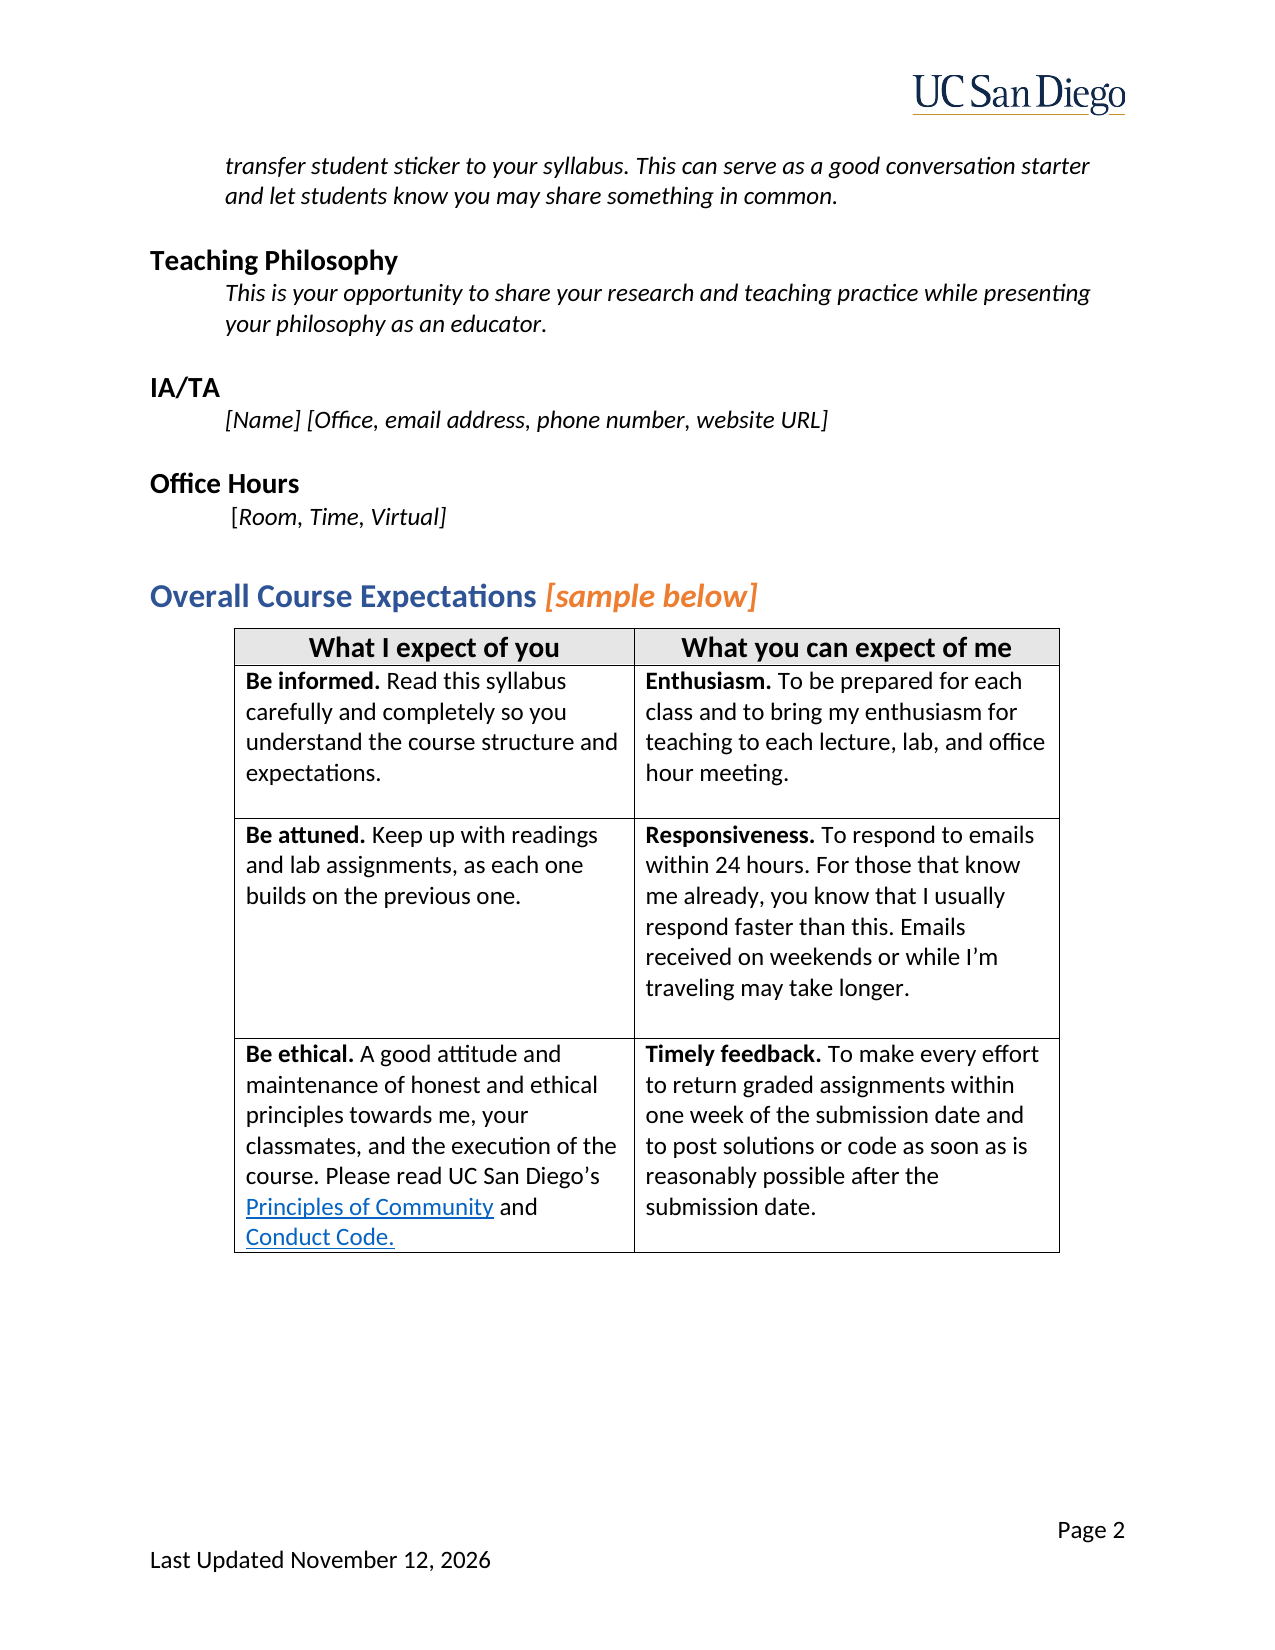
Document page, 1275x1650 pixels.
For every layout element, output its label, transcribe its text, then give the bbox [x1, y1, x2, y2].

table_cell Responsiveness. To respond to emails within 24 hours. For those that know me already, you know that I usually respond faster than this. Emails received on weekends or while I’m traveling may take longer. [635, 819, 1059, 1037]
table_cell Be attuned. Keep up with readings and lab assignments, as each one builds on the previous one. [235, 819, 634, 1037]
text IA/TA [150, 369, 1125, 404]
table_header What I expect of you [235, 629, 634, 664]
table_cell Be informed. Read this syllabus carefully and completely so you understand the course structure and expectations. [235, 666, 634, 818]
table_header What you can expect of me [635, 629, 1059, 664]
subtitle Overall Course Expectations [sample below] [150, 574, 1125, 615]
picture [912, 75, 1125, 116]
text [Room, Time, Virtual] [225, 501, 1125, 532]
text [Name] [Office, email address, phone number, website URL] [225, 404, 1125, 435]
table_cell Be ethical. A good attitude and maintenance of honest and ethical principles towards me, your classmates, and the execution of the course. Please read UC San Diego’s Principles of Community and Conduct Code. [235, 1039, 634, 1252]
table_cell Timely feedback. To make every effort to return graded assignments within one week of the submission date and to post solutions or code as soon as is reasonably possible after the submission date. [635, 1039, 1059, 1252]
text Office Hours [150, 465, 1125, 501]
table_cell Enthusiasm. To be prepared for each class and to bring my enthusiasm for teaching to each lecture, lab, and office hour meeting. [635, 666, 1059, 818]
text Teaching Philosophy [150, 242, 1125, 277]
text This is your opportunity to share your research and teaching practice while presenting your philosophy as an educator. [225, 277, 1125, 338]
